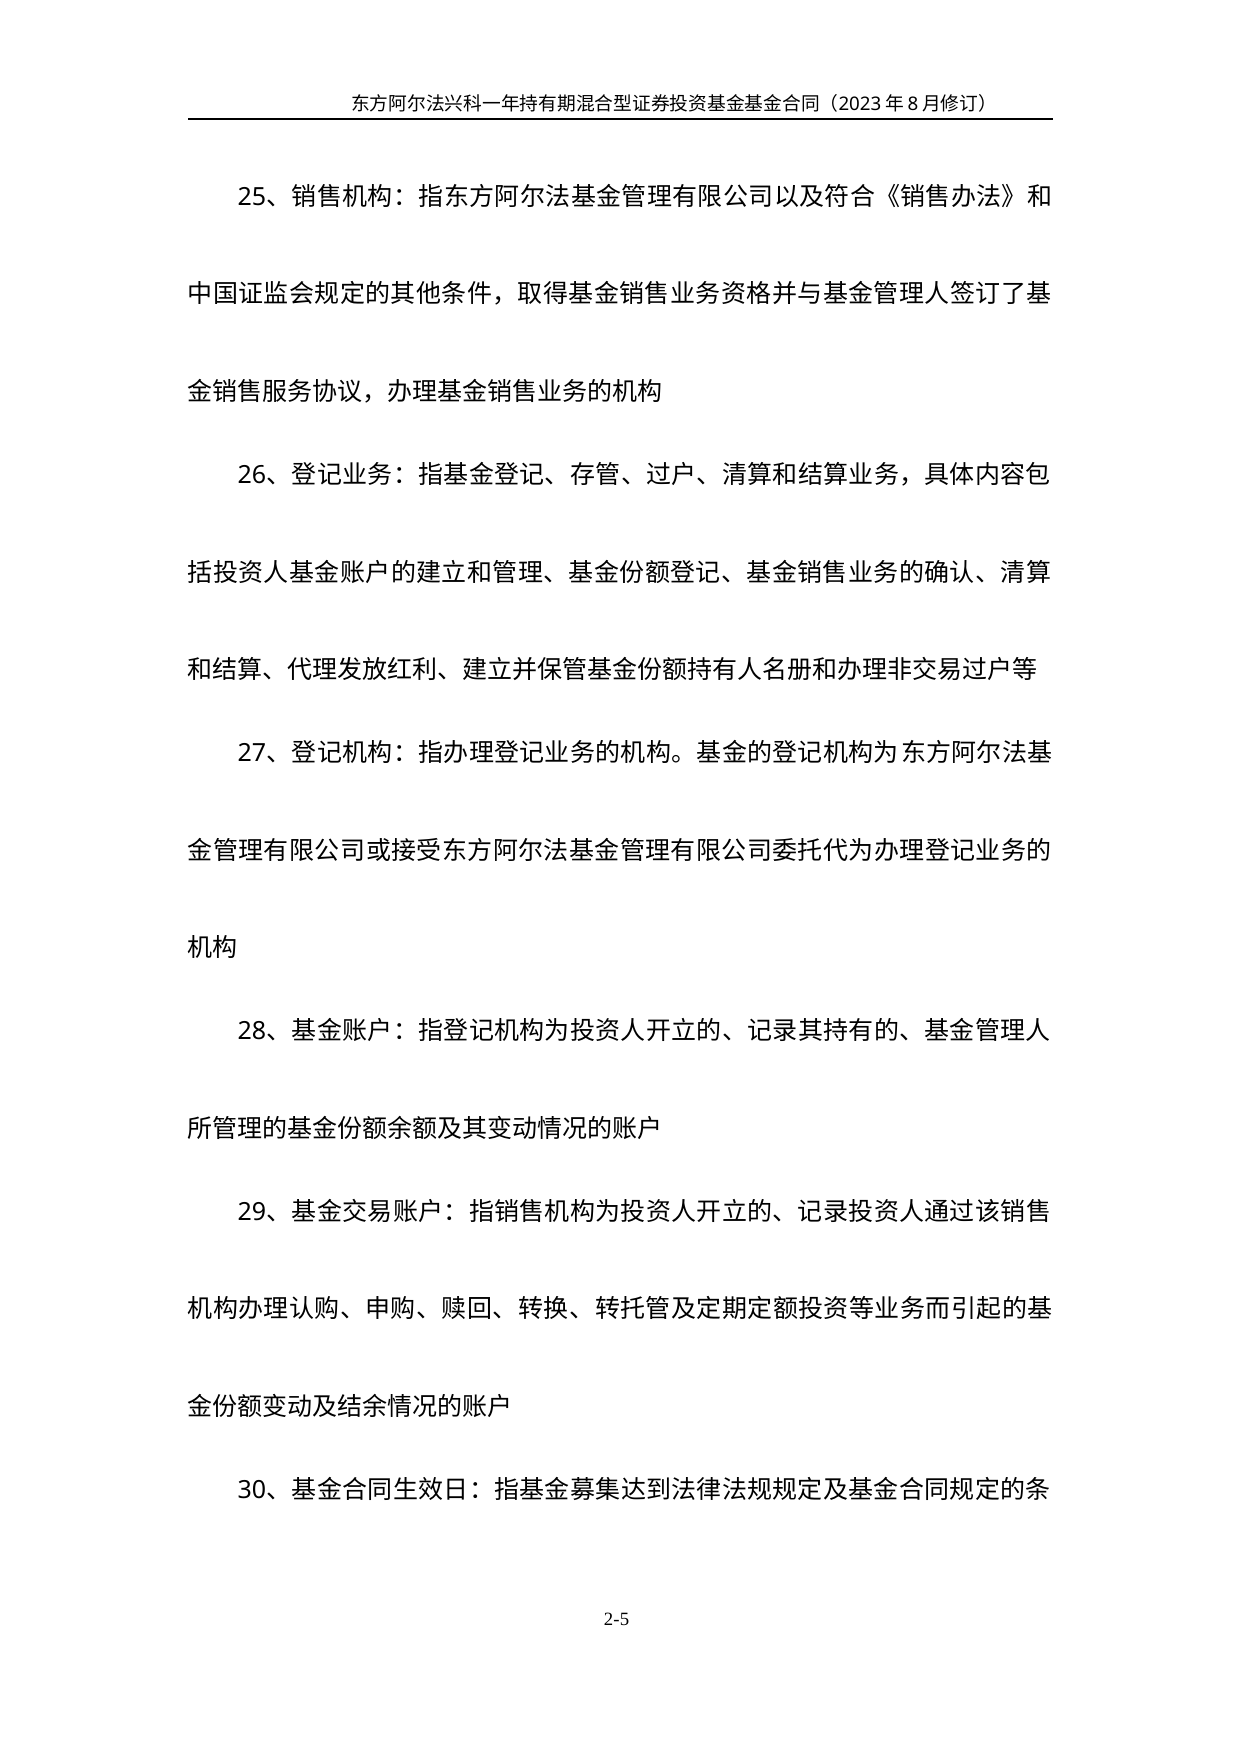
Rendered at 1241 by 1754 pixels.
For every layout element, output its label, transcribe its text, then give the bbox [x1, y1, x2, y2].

text 27、登记机构：指办理登记业务的机构。基金的登记机构为东方阿尔法基金管理有限公司或接受东方阿尔法基金管理有限公司委托代为办理登记业务的机构 [187, 718, 1053, 978]
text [187, 1455, 1053, 1520]
text 28、基金账户：指登记机构为投资人开立的、记录其持有的、基金管理人所管理的基金份额余额及其变动情况的账户 [187, 996, 1053, 1159]
text 25、销售机构：指东方阿尔法基金管理有限公司以及符合《销售办法》和中国证监会规定的其他条件，取得基金销售业务资格并与基金管理人签订了基金销售服务协议，办理基金销售业务的机构 [187, 162, 1053, 422]
text 26、登记业务：指基金登记、存管、过户、清算和结算业务，具体内容包括投资人基金账户的建立和管理、基金份额登记、基金销售业务的确认、清算和结算、代理发放红利、建立并保管基金份额持有人名册和办理非交易过户等 [187, 440, 1053, 700]
text 29、基金交易账户：指销售机构为投资人开立的、记录投资人通过该销售机构办理认购、申购、赎回、转换、转托管及定期定额投资等业务而引起的基金份额变动及结余情况的账户 [187, 1177, 1053, 1437]
